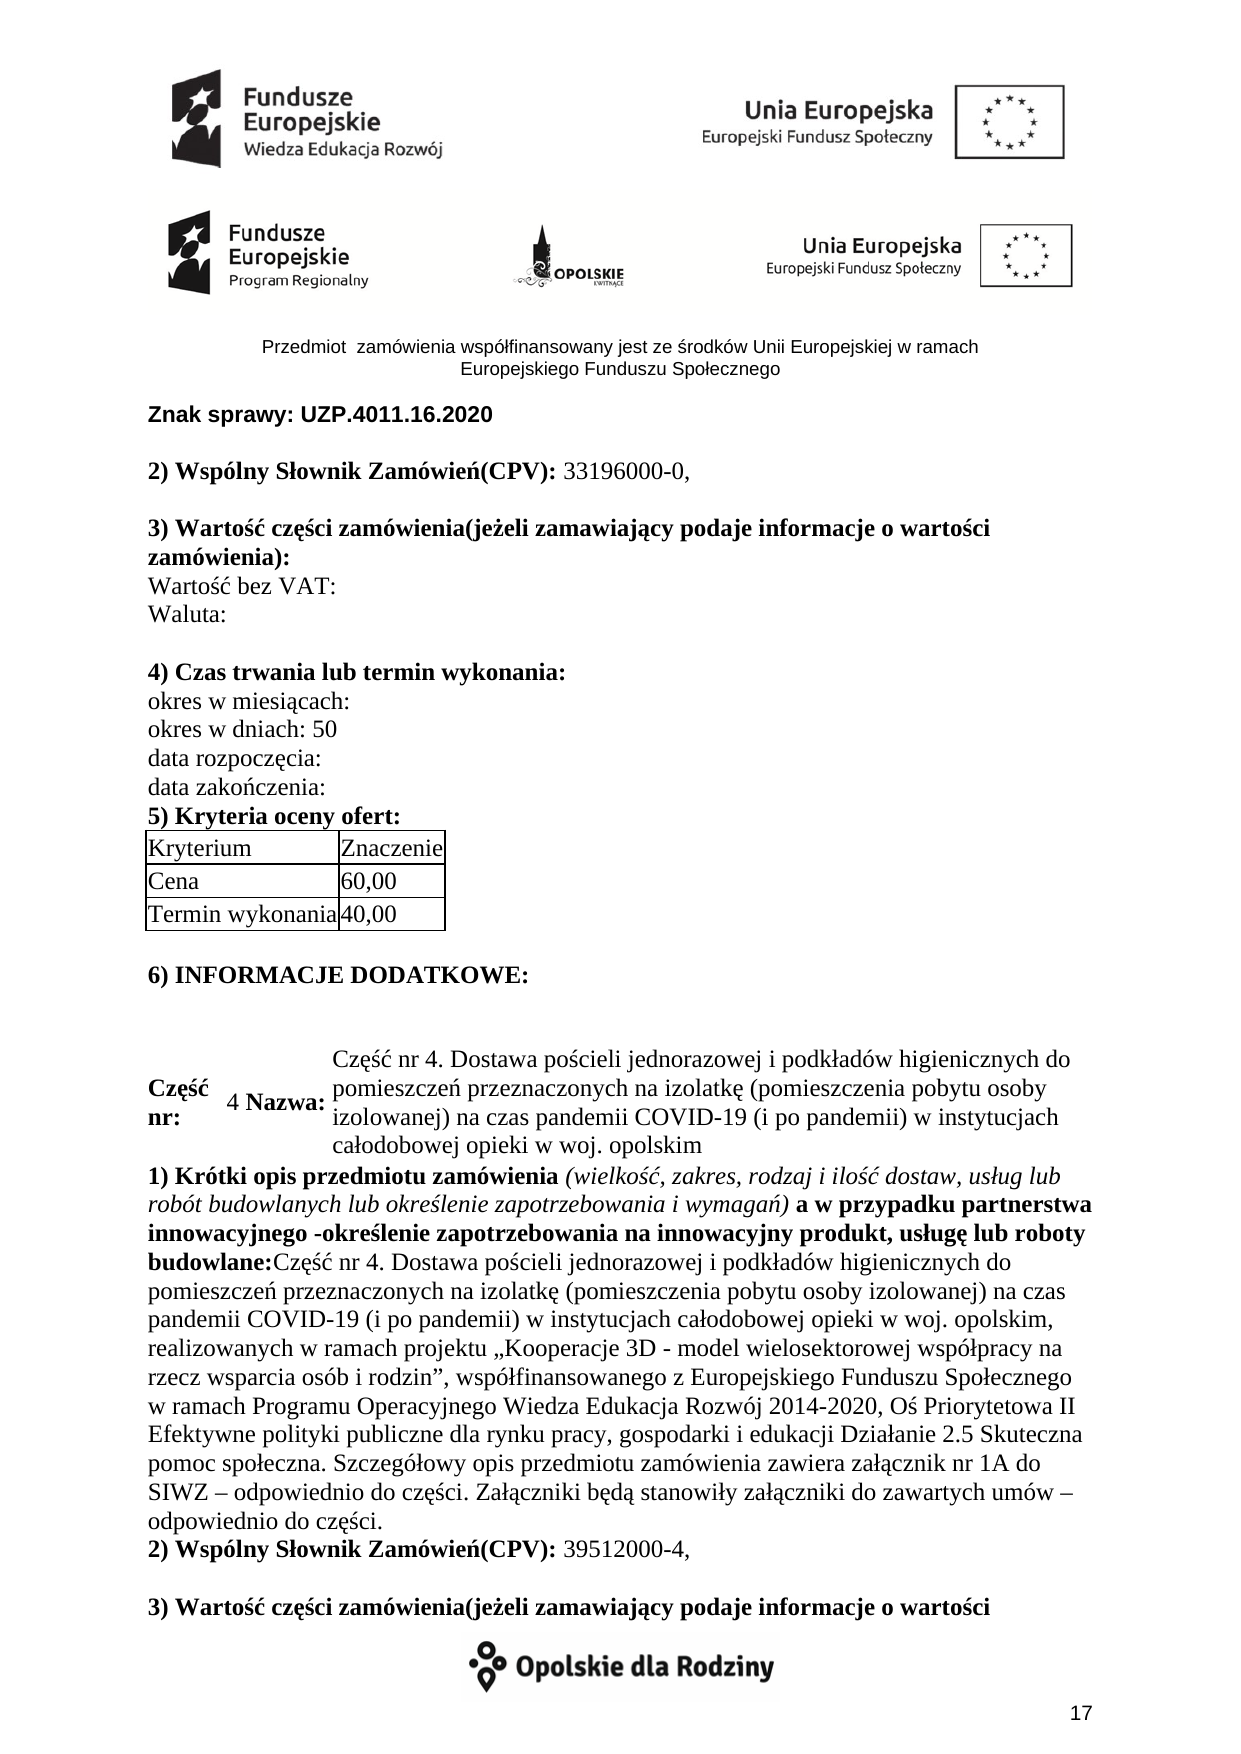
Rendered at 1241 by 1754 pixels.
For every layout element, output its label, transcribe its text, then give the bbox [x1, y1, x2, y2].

table_header Część nr: [146, 1043, 225, 1161]
table_cell 60,00 [340, 865, 444, 896]
table_header Nazwa: [244, 1043, 331, 1161]
table_header Kryterium [147, 831, 338, 863]
table_cell Cena [147, 865, 338, 896]
table_header 4 [225, 1043, 244, 1161]
table_cell 40,00 [340, 898, 444, 930]
picture [460, 1632, 780, 1702]
picture [147, 44, 1094, 315]
table_header Część nr 4. Dostawa pościeli jednorazowej i podkładów higienicznych do pomieszczeń przeznaczonych na izolatkę (pomieszczenia pobytu osoby izolowanej) na czas pandemii COVID-19 (i po pandemii) w instytucjach całodobowej opieki w woj. opolskim [331, 1043, 1100, 1161]
text 6) INFORMACJE DODATKOWE: [148, 931, 1092, 1018]
table_cell Termin wykonania [147, 898, 338, 930]
table_header Znaczenie [340, 831, 444, 863]
